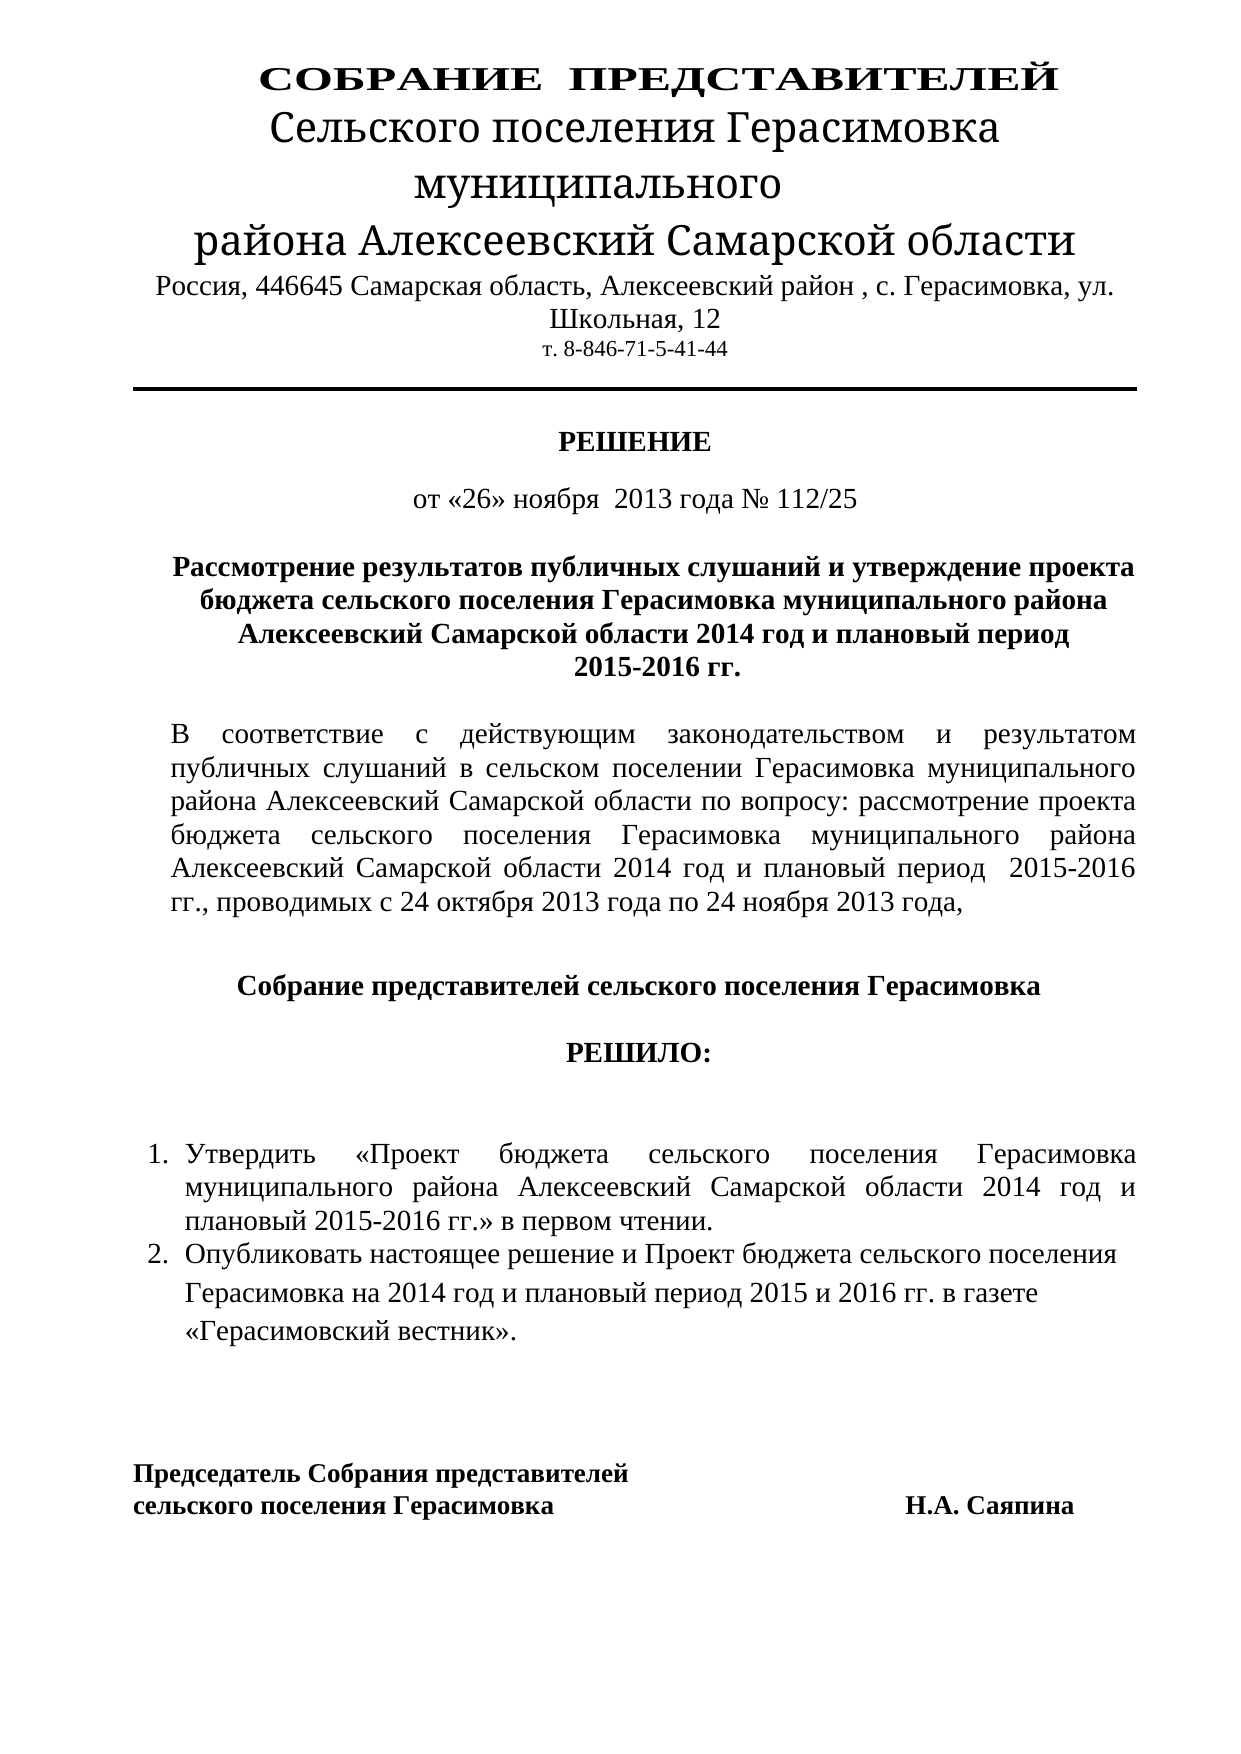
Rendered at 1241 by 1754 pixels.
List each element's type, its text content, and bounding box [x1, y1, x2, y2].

text Рассмотрение результатов публичных слушаний и утверждение проекта бюджета сельского поселения Герасимовка муниципального района Алексеевский Самарской области 2014 год и плановый период [170, 549, 1137, 649]
text В соответствие с действующим законодательством и результатом публичных слушаний в сельском поселении Герасимовка муниципального района Алексеевский Самарской области по вопросу: рассмотрение проекта бюджета сельского поселения Герасимовка муниципального района Алексеевский Самарской области 2014 год и плановый период 2015-2016 гг., проводимых с 24 октября 2013 года по 24 ноября 2013 года, [170, 716, 1137, 918]
text от «26» ноября 2013 года № 112/25 [133, 482, 1137, 515]
text т. 8-846-71-5-41-44 [133, 335, 1137, 361]
text 2015-2016 гг. [170, 649, 1137, 683]
subtitle РЕШЕНИЕ [133, 424, 1137, 458]
text Собрание представителей сельского поселения Герасимовка [141, 968, 1137, 1002]
subtitle СОБРАНИЕ ПРЕДСТАВИТЕЛЕЙ [133, 59, 1137, 97]
list Утвердить «Проект бюджета сельского поселения Герасимовка муниципального района Алексеевский Самарской области 2014 год и плановый 2015-2016 гг.» в первом чтении. [147, 1136, 1137, 1236]
list Опубликовать настоящее решение и Проект бюджета сельского поселения Герасимовка на 2014 год и плановый период 2015 и 2016 гг. в газете «Герасимовский вестник». [147, 1236, 1137, 1347]
text Председатель Собрания представителей [133, 1458, 1137, 1489]
text РЕШИЛО: [141, 1035, 1137, 1069]
text района Алексеевский Самарской области [133, 211, 1137, 268]
subtitle Сельского поселения Герасимовка муниципального [59, 97, 1137, 211]
text Россия, 446645 Самарская область, Алексеевский район , с. Герасимовка, ул. Школьная, 12 [133, 268, 1137, 335]
text сельского поселения Герасимовка Н.А. Саяпина [133, 1489, 1137, 1520]
